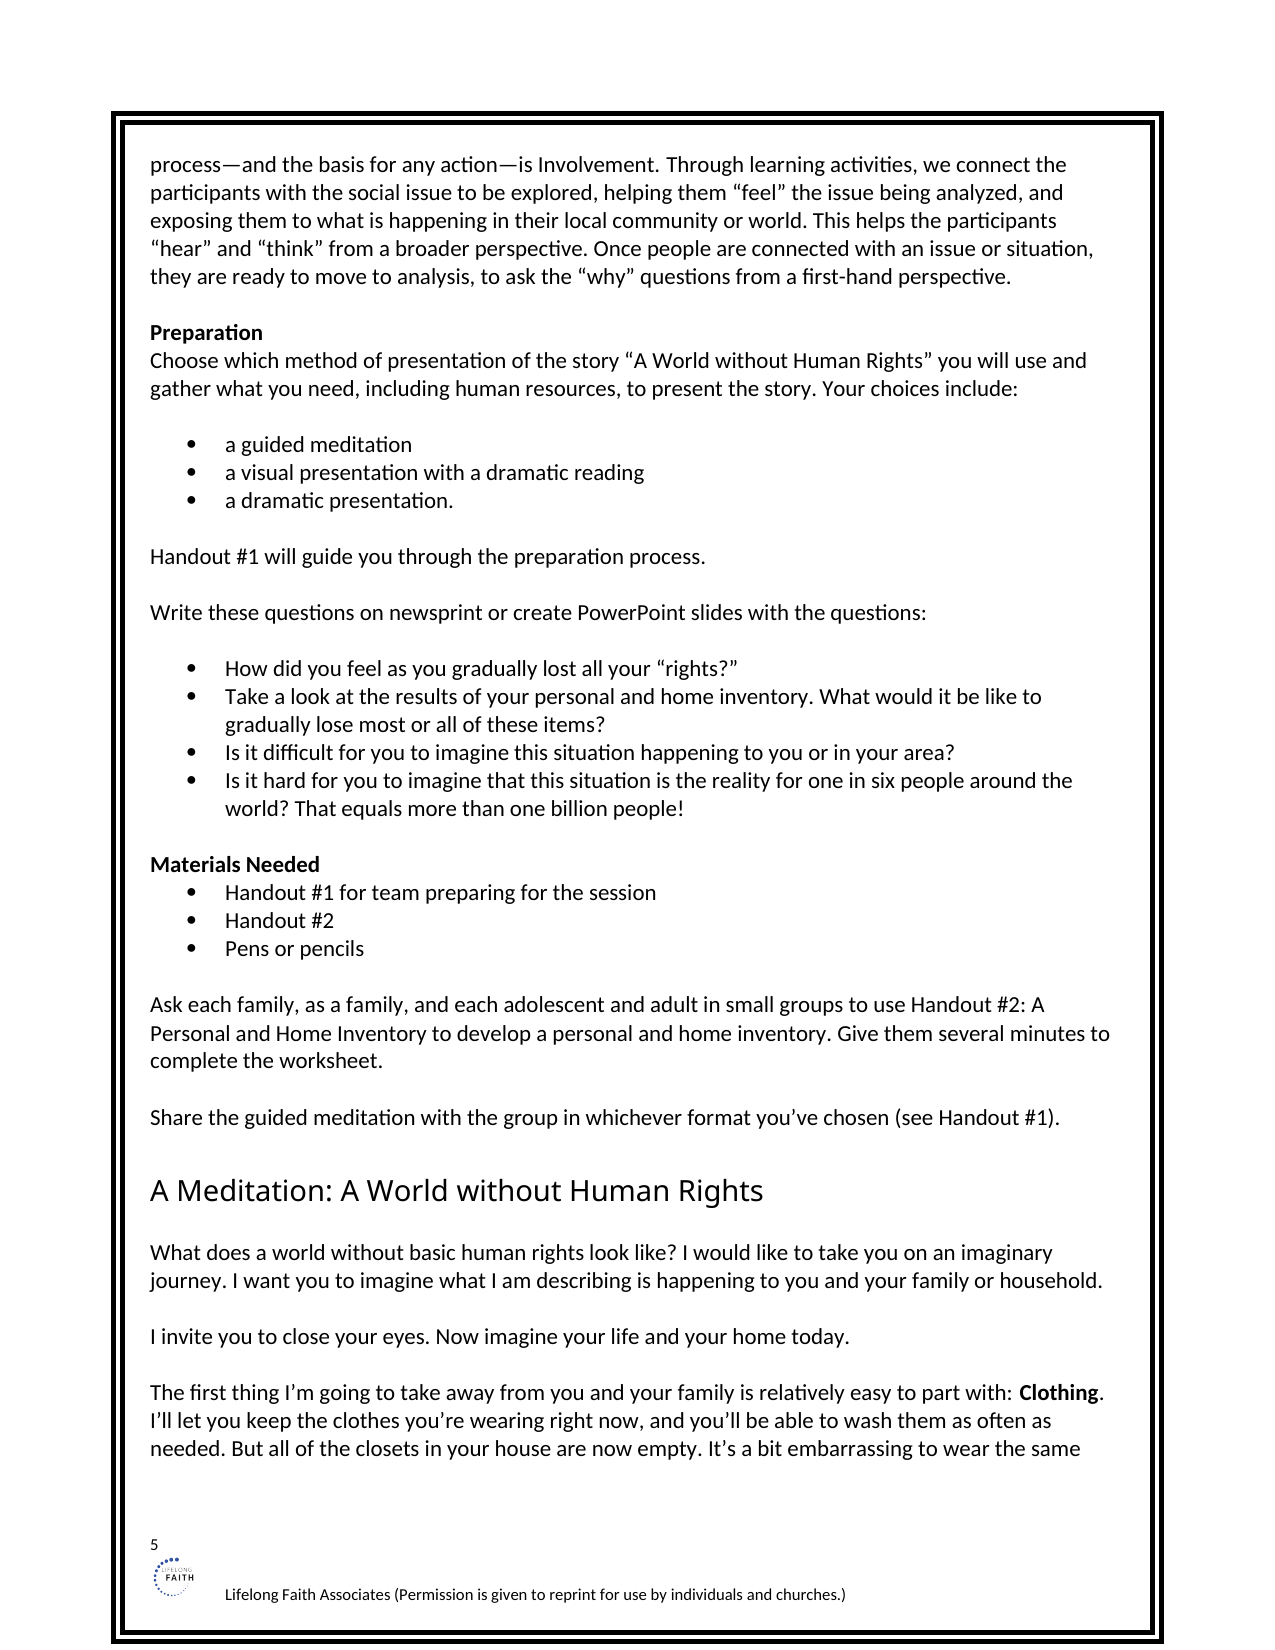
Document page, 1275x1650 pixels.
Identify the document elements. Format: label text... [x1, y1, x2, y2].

text What does a world without basic human rights look like? I would like to take you on an imaginary journey. I want you to imagine what I am describing is happening to you and your family or household. [150, 1238, 1125, 1294]
text Preparation [150, 318, 1125, 346]
list Handout #2 [187, 907, 1125, 934]
text Ask each family, as a family, and each adolescent and adult in small groups to use Handout #2: A Personal and Home Inventory to develop a personal and home inventory. Give them several minutes to complete the worksheet. [150, 991, 1125, 1075]
text Materials Needed [150, 851, 1125, 878]
list How did you feel as you gradually lost all your “rights?” [187, 654, 1125, 682]
list Take a look at the results of your personal and home inventory. What would it be like to gradually lose most or all of these items? [187, 682, 1125, 738]
list a dramatic presentation. [187, 486, 1125, 514]
subtitle A Meditation: A World without Human Rights [150, 1170, 1125, 1210]
text Handout #1 will guide you through the preparation process. [150, 542, 1125, 570]
text I invite you to close your eyes. Now imagine your life and your home today. [150, 1322, 1125, 1350]
text Choose which method of presentation of the story “A World without Human Rights” you will use and gather what you need, including human resources, to present the story. Your choices include: [150, 346, 1125, 402]
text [150, 1378, 1125, 1462]
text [150, 150, 1125, 290]
list Pens or pencils [187, 934, 1125, 963]
text Write these questions on newsprint or create PowerPoint slides with the questions: [150, 598, 1125, 626]
list a guided meditation [187, 430, 1125, 458]
list Handout #1 for team preparing for the session [187, 878, 1125, 907]
list a visual presentation with a dramatic reading [187, 458, 1125, 486]
list Is it hard for you to imagine that this situation is the reality for one in six people around the world? That equals more than one billion people! [187, 766, 1125, 822]
text Share the guided meditation with the group in whichever format you’ve chosen (see Handout #1). [150, 1103, 1125, 1131]
picture [150, 1554, 197, 1601]
list Is it difficult for you to imagine this situation happening to you or in your area? [187, 738, 1125, 766]
